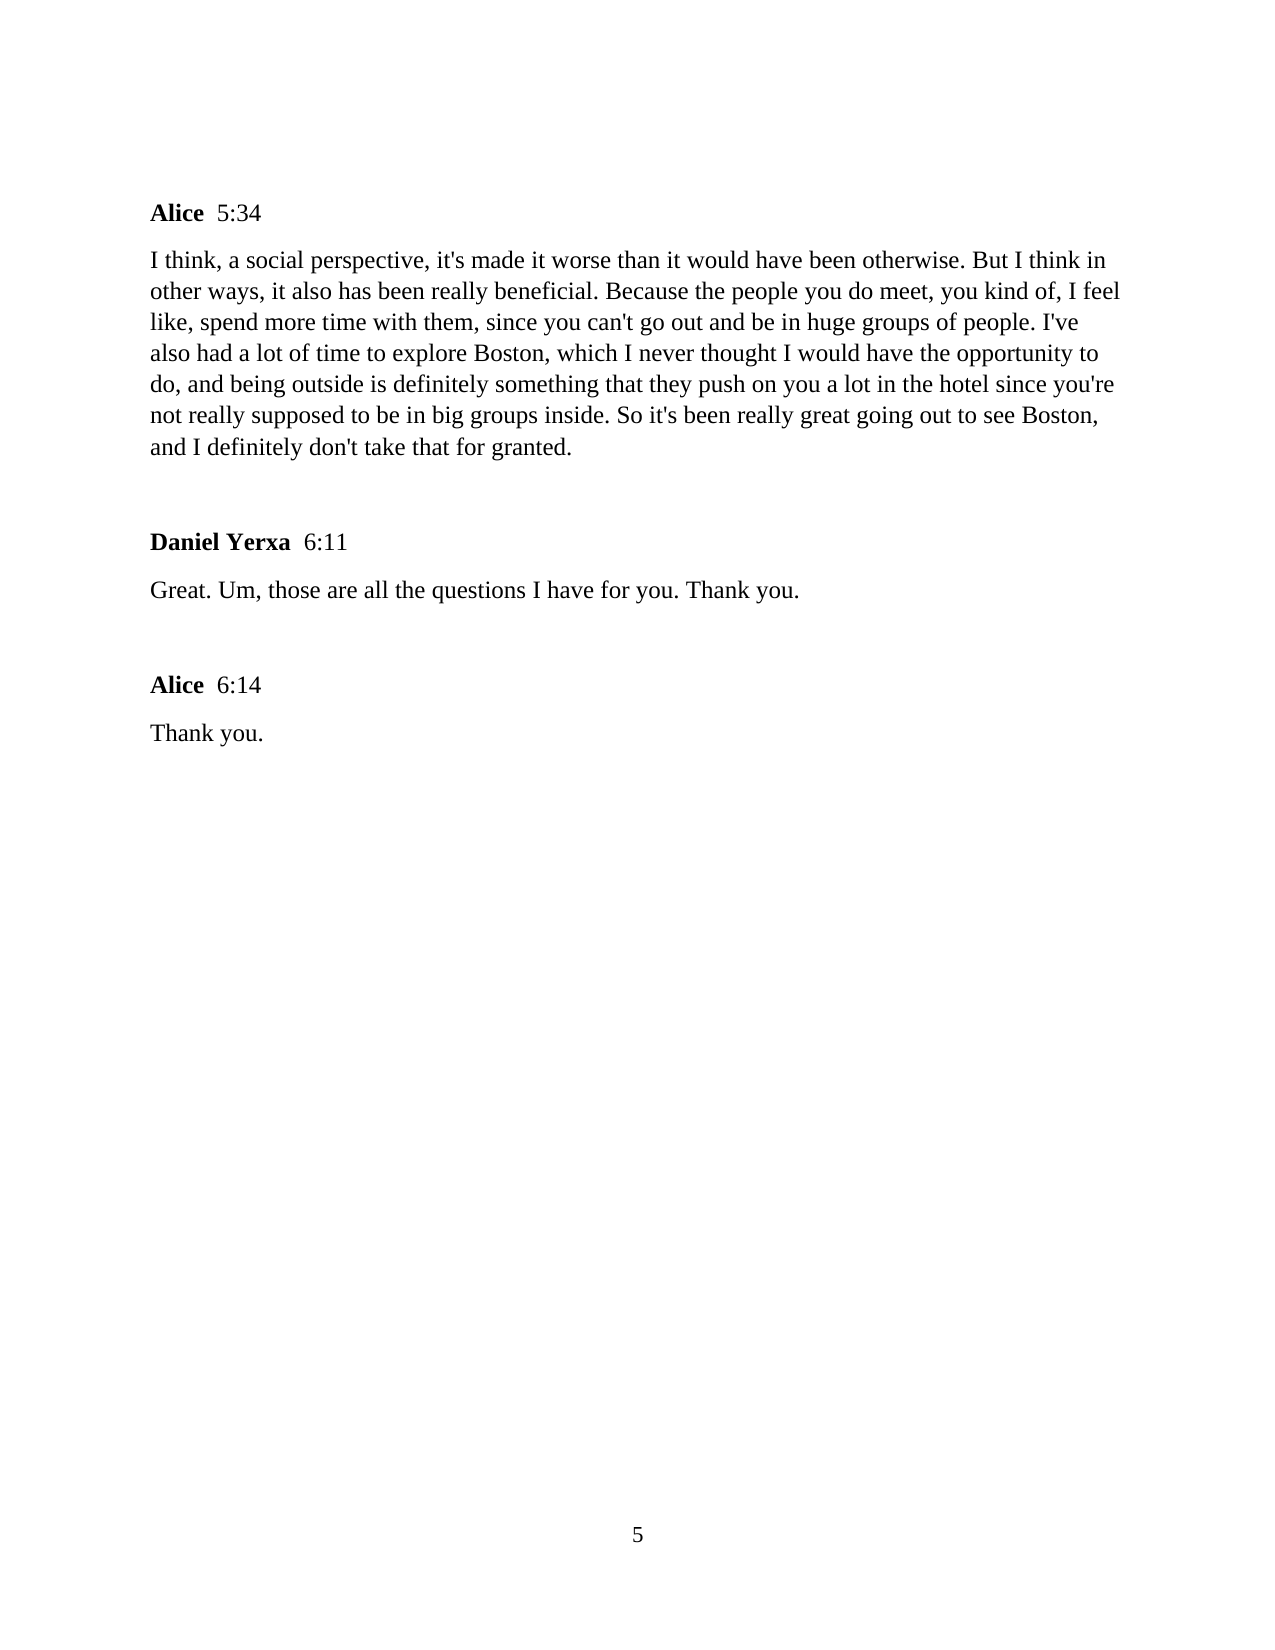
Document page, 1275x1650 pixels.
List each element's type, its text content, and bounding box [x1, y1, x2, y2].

text I think, a social perspective, it's made it worse than it would have been otherwise. But I think in other ways, it also has been really beneficial. Because the people you do meet, you kind of, I feel like, spend more time with them, since you can't go out and be in huge groups of people. I've also had a lot of time to explore Boston, which I never thought I would have the opportunity to do, and being outside is definitely something that they push on you a lot in the hotel since you're not really supposed to be in big groups inside. So it's been really great going out to see Boston, and I definitely don't take that for granted. [150, 245, 1125, 460]
text Thank you. [150, 718, 1125, 747]
text Daniel Yerxa 6:11 [150, 527, 1125, 556]
text Great. Um, those are all the questions I have for you. Thank you. [150, 575, 1125, 603]
text Alice 6:14 [150, 670, 1125, 699]
text Alice 5:34 [150, 198, 1125, 226]
